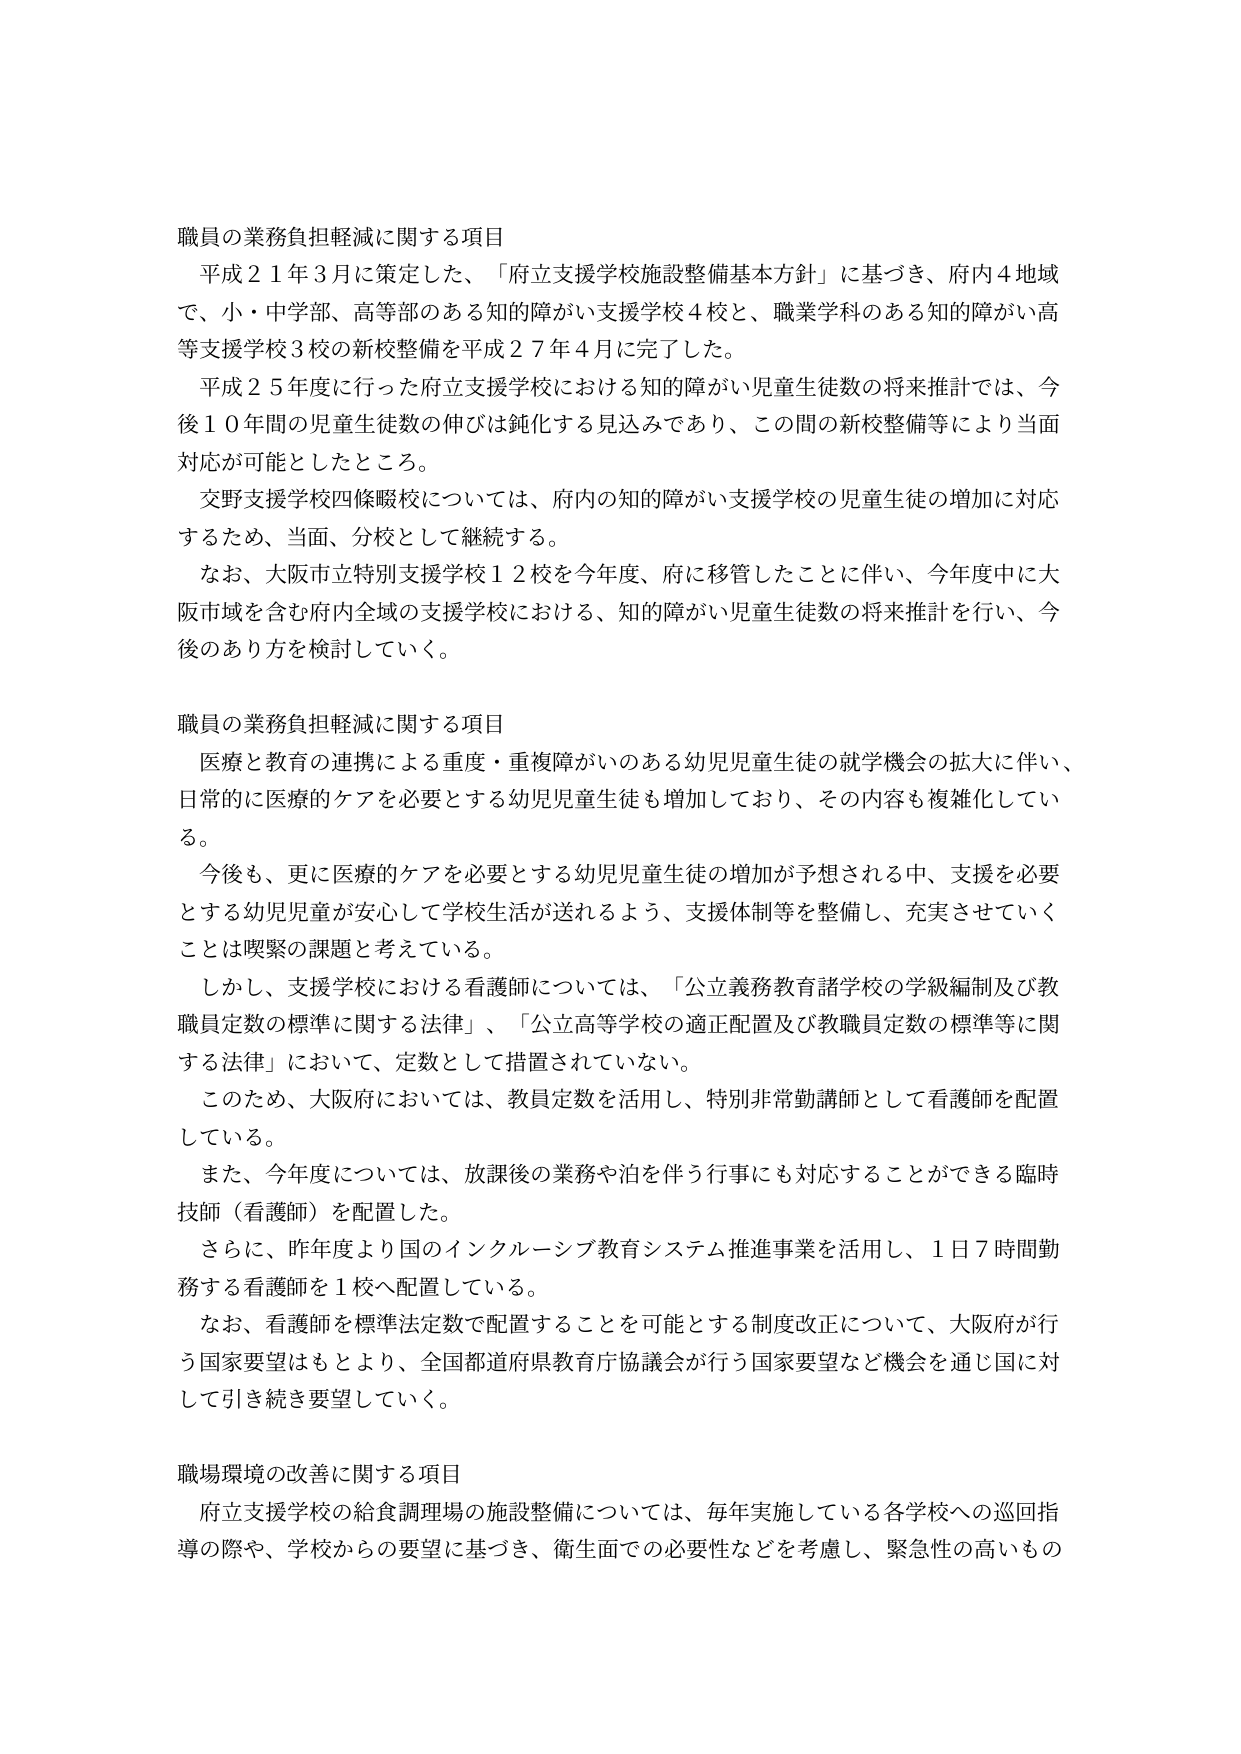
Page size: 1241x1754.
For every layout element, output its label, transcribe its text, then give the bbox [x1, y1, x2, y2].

text なお、看護師を標準法定数で配置することを可能とする制度改正について、大阪府が行う国家要望はもとより、全国都道府県教育庁協議会が行う国家要望など機会を通じ国に対して引き続き要望していく。 [177, 1304, 1063, 1417]
text しかし、支援学校における看護師については、「公立義務教育諸学校の学級編制及び教職員定数の標準に関する法律」、「公立高等学校の適正配置及び教職員定数の標準等に関する法律」において、定数として措置されていない。 [177, 967, 1063, 1079]
text 今後も、更に医療的ケアを必要とする幼児児童生徒の増加が予想される中、支援を必要とする幼児児童が安心して学校生活が送れるよう、支援体制等を整備し、充実させていくことは喫緊の課題と考えている。 [177, 854, 1063, 967]
text 職員の業務負担軽減に関する項目 [177, 704, 1063, 742]
text 職員の業務負担軽減に関する項目 [177, 217, 1063, 254]
text 交野支援学校四條畷校については、府内の知的障がい支援学校の児童生徒の増加に対応するため、当面、分校として継続する。 [177, 479, 1063, 554]
text なお、大阪市立特別支援学校１２校を今年度、府に移管したことに伴い、今年度中に大阪市域を含む府内全域の支援学校における、知的障がい児童生徒数の将来推計を行い、今後のあり方を検討していく。 [177, 554, 1063, 667]
text さらに、昨年度より国のインクルーシブ教育システム推進事業を活用し、１日７時間勤務する看護師を１校へ配置している。 [177, 1229, 1063, 1304]
text このため、大阪府においては、教員定数を活用し、特別非常勤講師として看護師を配置している。 [177, 1079, 1063, 1154]
text 職場環境の改善に関する項目 [177, 1454, 1063, 1492]
text また、今年度については、放課後の業務や泊を伴う行事にも対応することができる臨時技師（看護師）を配置した。 [177, 1154, 1063, 1229]
text 平成２１年３月に策定した、「府立支援学校施設整備基本方針」に基づき、府内４地域で、小・中学部、高等部のある知的障がい支援学校４校と、職業学科のある知的障がい高等支援学校３校の新校整備を平成２７年４月に完了した。 [177, 254, 1063, 367]
text 医療と教育の連携による重度・重複障がいのある幼児児童生徒の就学機会の拡大に伴い、日常的に医療的ケアを必要とする幼児児童生徒も増加しており、その内容も複雑化している。 [177, 742, 1063, 854]
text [177, 1492, 1063, 1567]
text 平成２５年度に行った府立支援学校における知的障がい児童生徒数の将来推計では、今後１０年間の児童生徒数の伸びは鈍化する見込みであり、この間の新校整備等により当面対応が可能としたところ。 [177, 367, 1063, 479]
